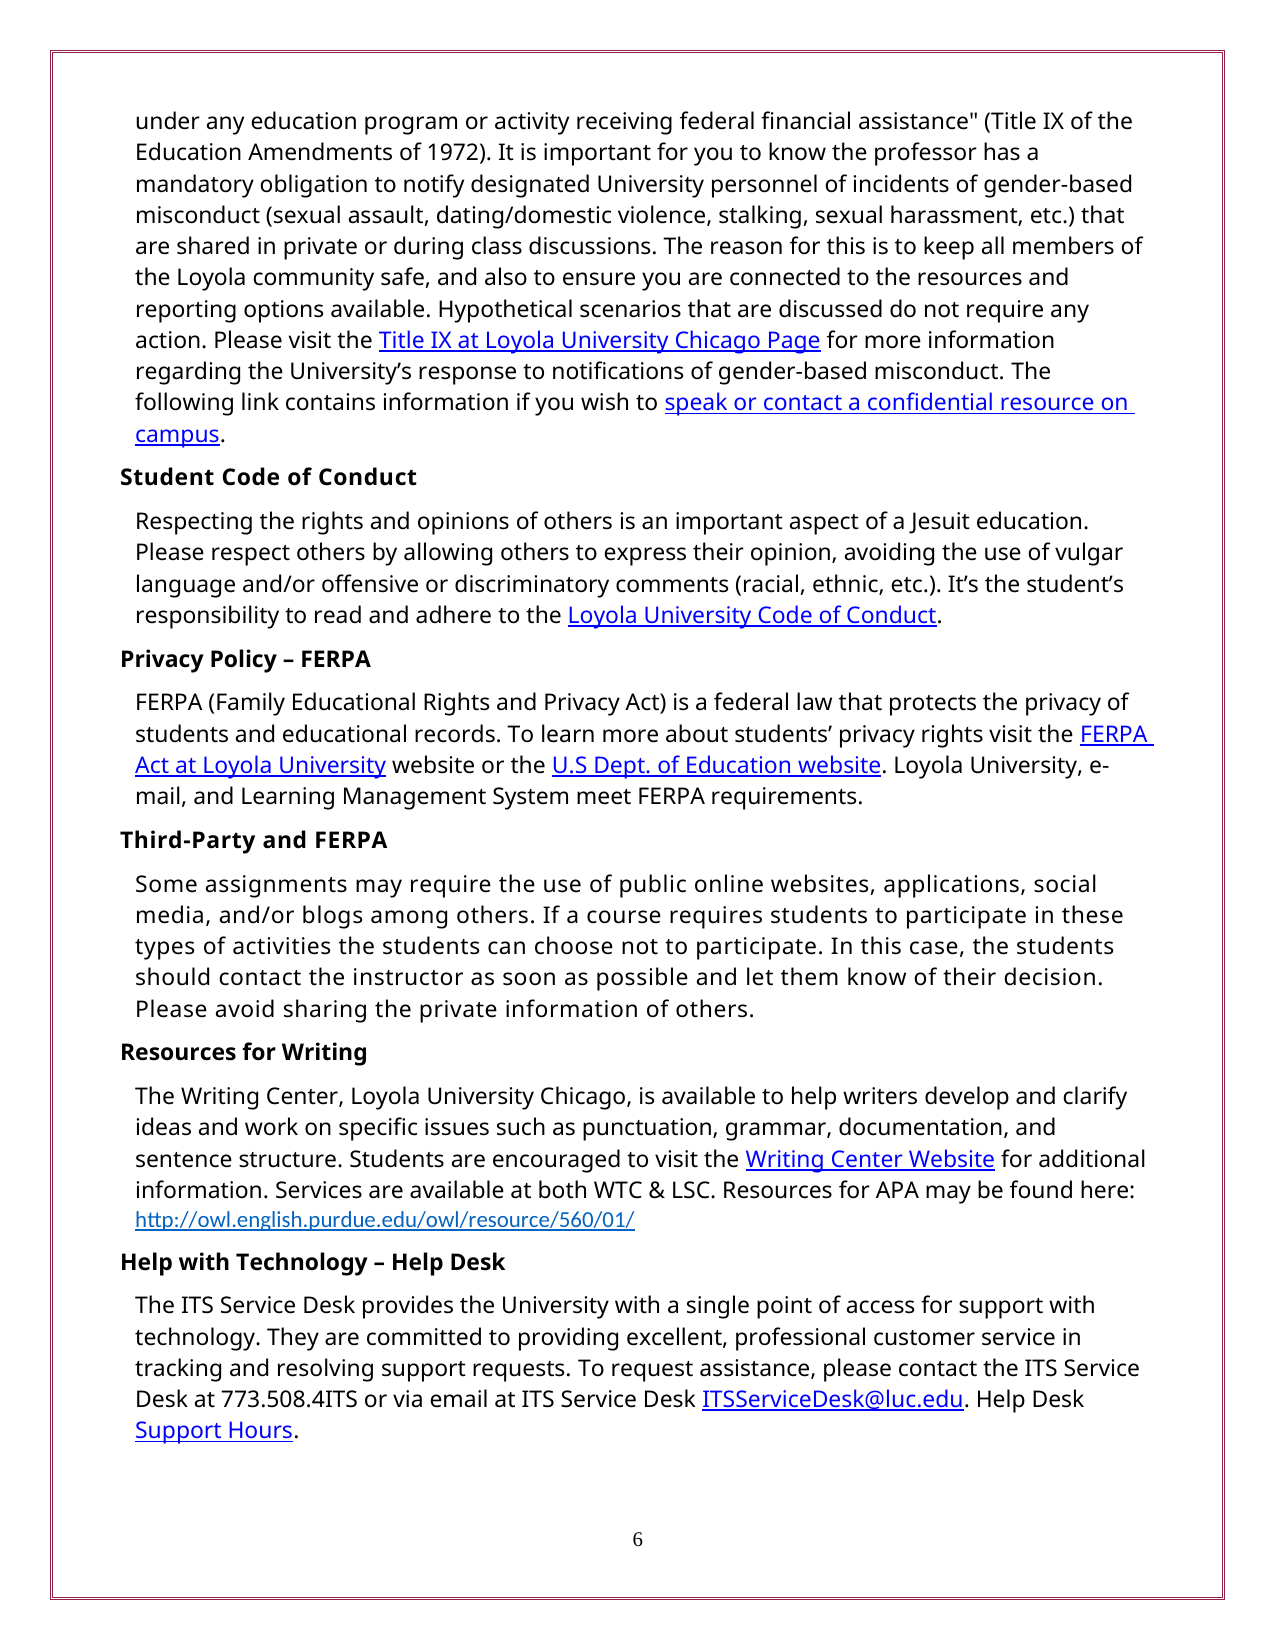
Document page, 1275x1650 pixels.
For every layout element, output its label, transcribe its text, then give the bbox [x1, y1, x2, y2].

text The ITS Service Desk provides the University with a single point of access for support with technology. They are committed to providing excellent, professional customer service in tracking and resolving support requests. To request assistance, please contact the ITS Service Desk at 773.508.4ITS or via email at ITS Service Desk ITSServiceDesk@luc.edu. Help Desk Support Hours. [135, 1289, 1155, 1446]
text Third-Party and FERPA [120, 824, 1155, 855]
text FERPA (Family Educational Rights and Privacy Act) is a federal law that protects the privacy of students and educational records. To learn more about students’ privacy rights visit the FERPA Act at Loyola University website or the U.S Dept. of Education website. Loyola University, e-mail, and Learning Management System meet FERPA requirements. [135, 686, 1155, 811]
text Resources for Writing [120, 1036, 1155, 1067]
text Help with Technology – Help Desk [120, 1246, 1155, 1277]
text Privacy Policy – FERPA [120, 642, 1155, 674]
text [135, 105, 1155, 449]
text The Writing Center, Loyola University Chicago, is available to help writers develop and clarify ideas and work on specific issues such as punctuation, grammar, documentation, and sentence structure. Students are encouraged to visit the Writing Center Website for additional information. Services are available at both WTC & LSC. Resources for APA may be found here: http://owl.english.purdue.edu/owl/resource/560/01/ [135, 1080, 1155, 1233]
text Some assignments may require the use of public online websites, applications, social media, and/or blogs among others. If a course requires students to participate in these types of activities the students can choose not to participate. In this case, the students should contact the instructor as soon as possible and let them know of their decision. Please avoid sharing the private information of others. [135, 867, 1155, 1024]
text Respecting the rights and opinions of others is an important aspect of a Jesuit education. Please respect others by allowing others to express their opinion, avoiding the use of vulgar language and/or offensive or discriminatory comments (racial, ethnic, etc.). It’s the student’s responsibility to read and adhere to the Loyola University Code of Conduct. [135, 505, 1155, 630]
text Student Code of Conduct [120, 461, 1155, 492]
